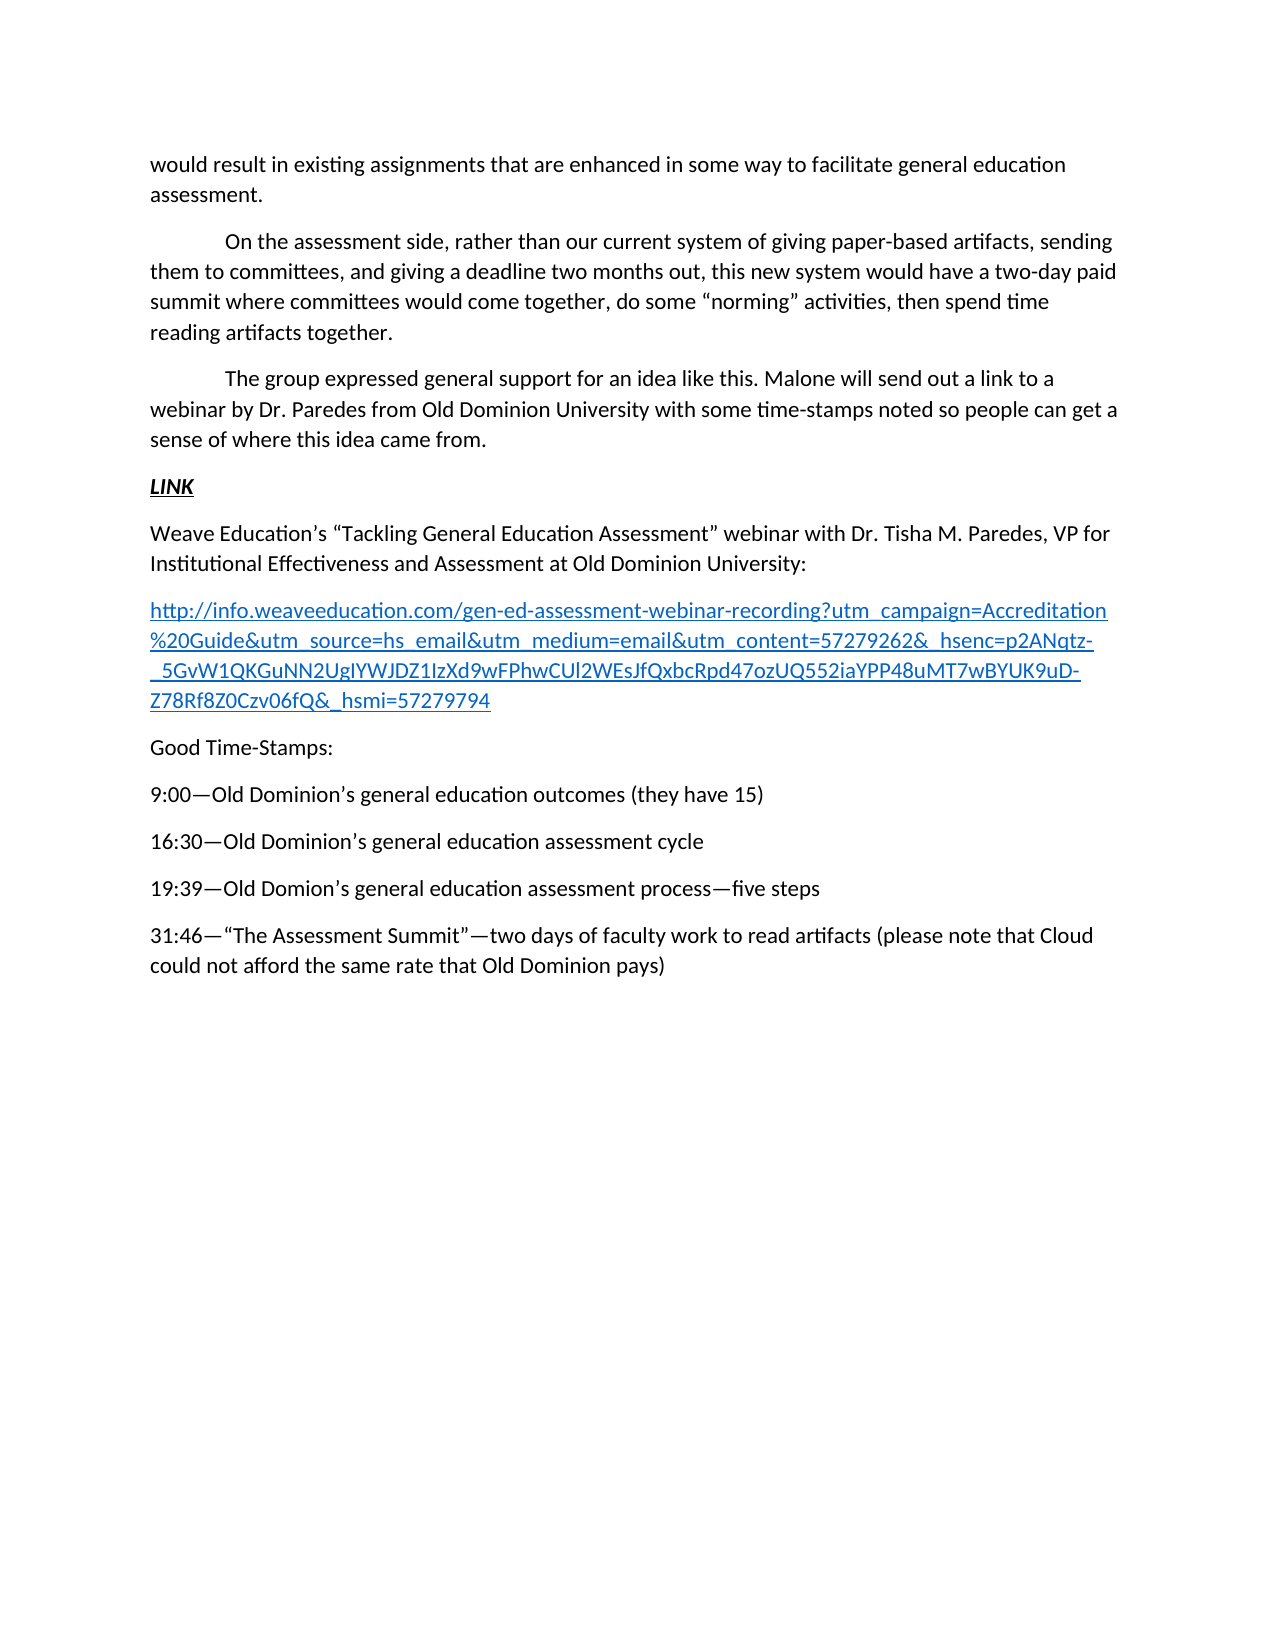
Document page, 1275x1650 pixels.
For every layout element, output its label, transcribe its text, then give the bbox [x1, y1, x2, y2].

text The group expressed general support for an idea like this. Malone will send out a link to a webinar by Dr. Paredes from Old Dominion University with some time-stamps noted so people can get a sense of where this idea came from. [150, 364, 1125, 453]
text 19:39—Old Domion’s general education assessment process—five steps [150, 874, 1125, 902]
text 16:30—Old Dominion’s general education assessment cycle [150, 827, 1125, 855]
text 31:46—“The Assessment Summit”—two days of faculty work to read artifacts (please note that Cloud could not afford the same rate that Old Dominion pays) [150, 921, 1125, 979]
text On the assessment side, rather than our current system of giving paper-based artifacts, sending them to committees, and giving a deadline two months out, this new system would have a two-day paid summit where committees would come together, do some “norming” activities, then spend time reading artifacts together. [150, 227, 1125, 346]
text Good Time-Stamps: [150, 733, 1125, 761]
text LINK [150, 472, 1125, 500]
text 9:00—Old Dominion’s general education outcomes (they have 15) [150, 780, 1125, 808]
text http://info.weaveeducation.com/gen-ed-assessment-webinar-recording?utm_campaign=Accreditation%20Guide&utm_source=hs_email&utm_medium=email&utm_content=57279262&_hsenc=p2ANqtz-_5GvW1QKGuNN2UgIYWJDZ1IzXd9wFPhwCUl2WEsJfQxbcRpd47ozUQ552iaYPP48uMT7wBYUK9uD-Z78Rf8Z0Czv06fQ&_hsmi=57279794 [150, 596, 1125, 714]
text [150, 150, 1125, 208]
text Weave Education’s “Tackling General Education Assessment” webinar with Dr. Tisha M. Paredes, VP for Institutional Effectiveness and Assessment at Old Dominion University: [150, 519, 1125, 577]
